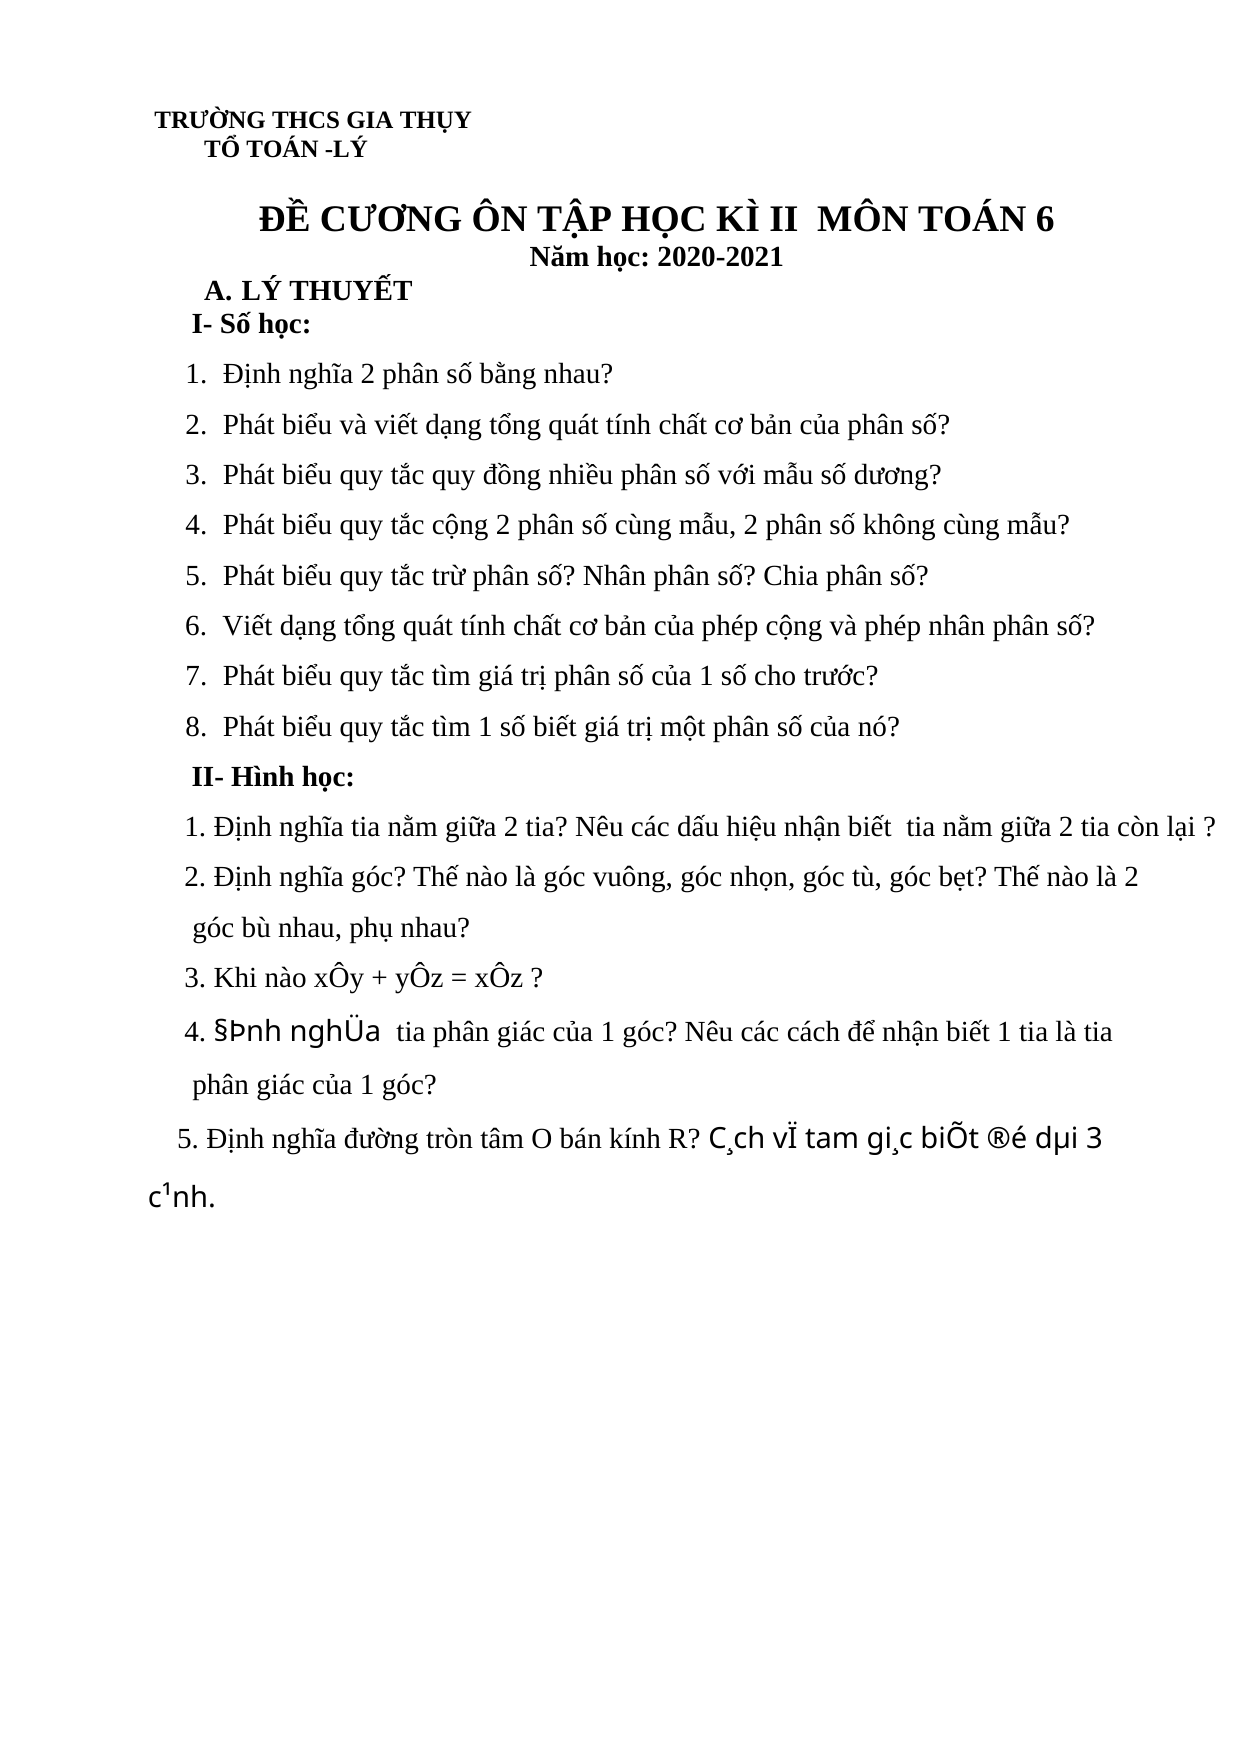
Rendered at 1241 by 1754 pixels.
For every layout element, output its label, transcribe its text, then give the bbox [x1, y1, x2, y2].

list Định nghĩa 2 phân số bằng nhau? [185, 356, 1165, 390]
list LÝ THUYẾT [204, 273, 1165, 306]
list Phát biểu quy tắc trừ phân số? Nhân phân số? Chia phân số? [185, 558, 1165, 591]
text 2. Định nghĩa góc? Thế nào là góc vuông, góc nhọn, góc tù, góc bẹt? Thế nào là 2 góc bù nhau, phụ nhau? [148, 859, 1160, 943]
text II- Hình học: [148, 759, 1240, 792]
list Phát biểu quy tắc cộng 2 phân số cùng mẫu, 2 phân số không cùng mẫu? [185, 507, 1165, 541]
text 5. Định nghĩa đường tròn tâm O bán kính R? C¸ch vÏ tam gi¸c biÕt ®é dµi 3 c¹nh. [148, 1117, 1150, 1216]
text TRƯỜNG THCS GIA THỤY [148, 105, 1165, 134]
text TỔ TOÁN -LÝ [148, 134, 1165, 162]
list Phát biểu quy tắc tìm 1 số biết giá trị một phân số của nó? [185, 709, 1165, 742]
text 4. §Þnh nghÜa tia phân giác của 1 góc? Nêu các cách để nhận biết 1 tia là tia phân giác của 1 góc? [148, 1011, 1150, 1101]
list Phát biểu quy tắc tìm giá trị phân số của 1 số cho trước? [185, 658, 1165, 692]
list Phát biểu và viết dạng tổng quát tính chất cơ bản của phân số? [185, 407, 1165, 440]
text ĐỀ CƯƠNG ÔN TẬP HỌC KÌ II MÔN TOÁN 6 [148, 196, 1165, 239]
text 1. Định nghĩa tia nằm giữa 2 tia? Nêu các dấu hiệu nhận biết tia nằm giữa 2 tia còn lại ? [148, 809, 1240, 843]
list Phát biểu quy tắc quy đồng nhiều phân số với mẫu số dương? [185, 457, 1165, 491]
text I- Số học: [148, 306, 1165, 340]
text Năm học: 2020-2021 [148, 239, 1165, 273]
text 3. Khi nào xÔy + yÔz = xÔz ? [148, 960, 1150, 994]
list Viết dạng tổng quát tính chất cơ bản của phép cộng và phép nhân phân số? [185, 608, 1240, 642]
